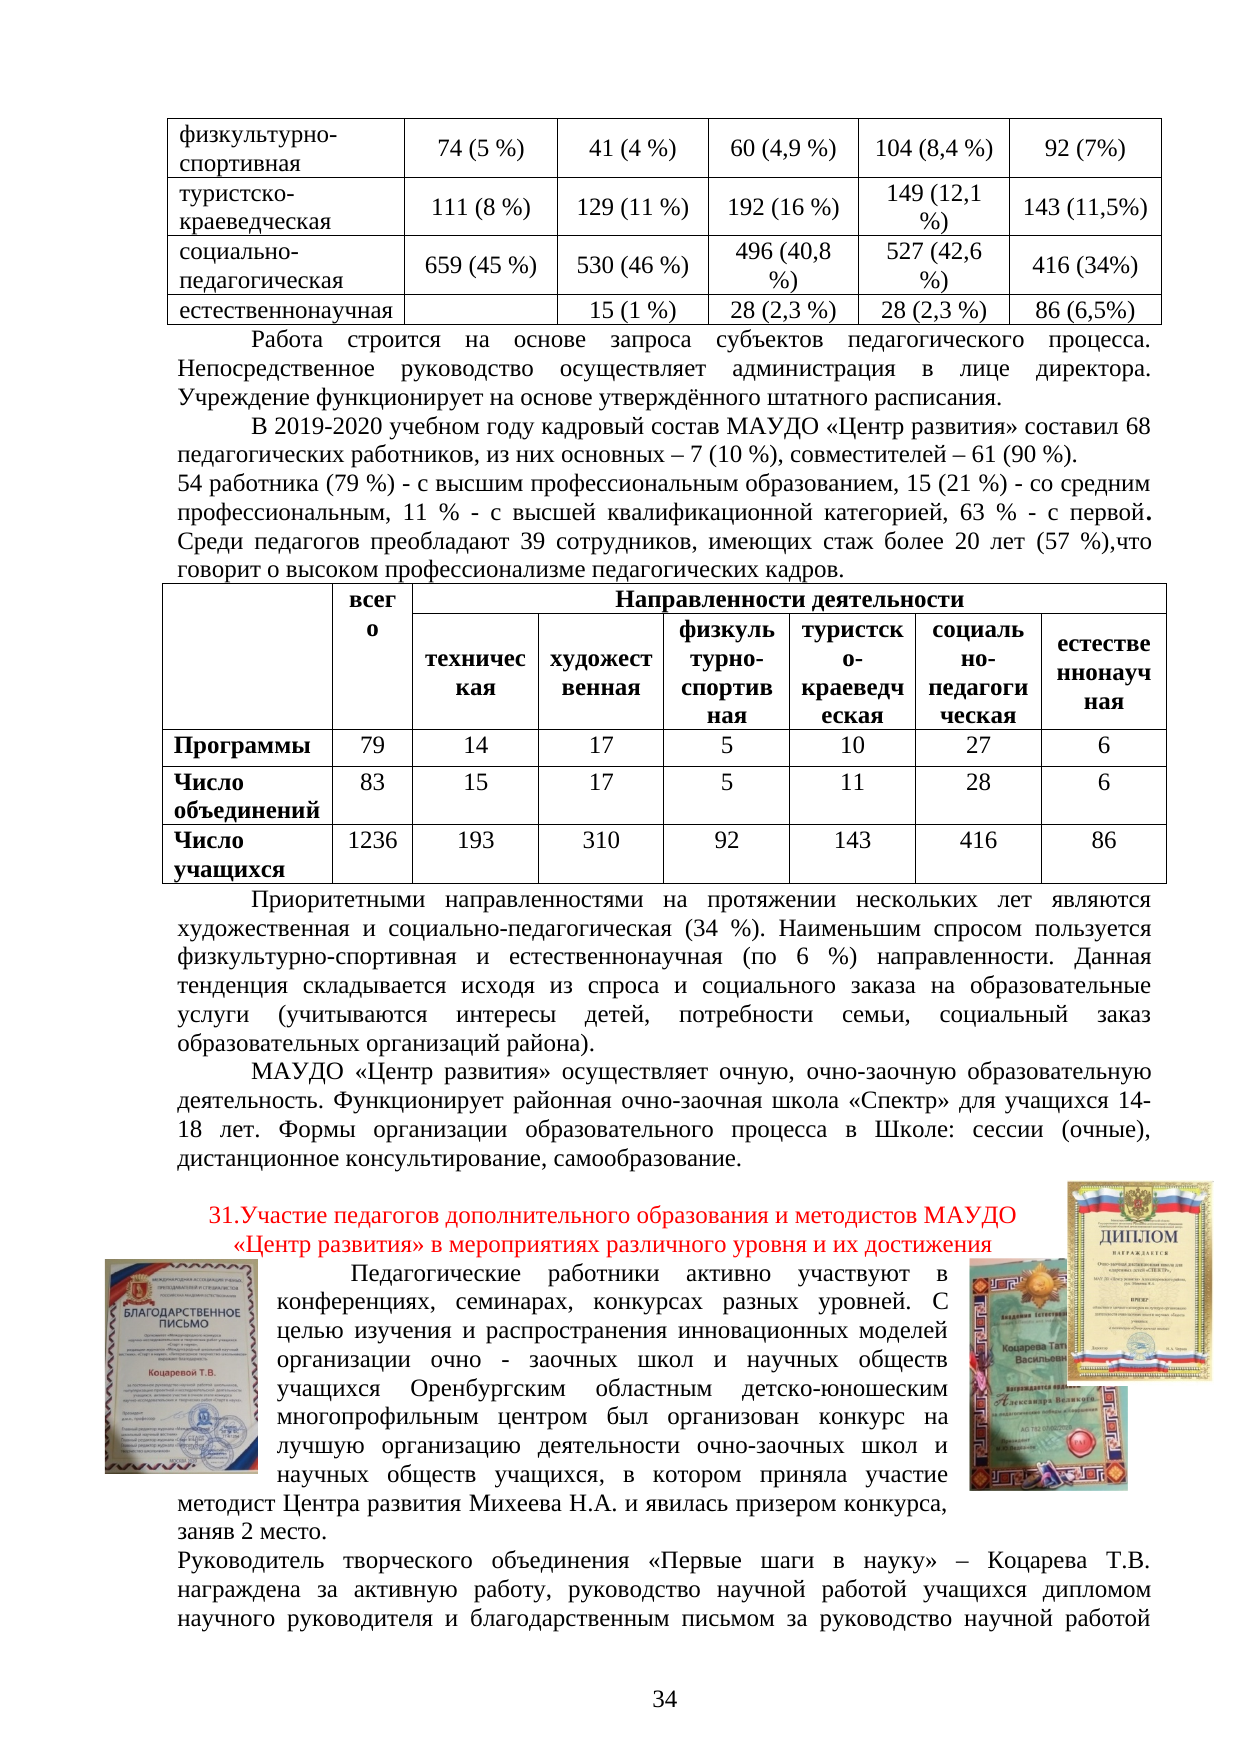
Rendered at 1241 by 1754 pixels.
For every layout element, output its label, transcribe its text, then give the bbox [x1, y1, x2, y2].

table_cell 17 [539, 767, 663, 824]
table_cell [405, 295, 557, 323]
table_cell естественнонаучная [1042, 614, 1166, 729]
table_cell 530 (46 %) [558, 236, 708, 294]
table_cell 83 [333, 767, 412, 824]
table_cell 11 [790, 767, 915, 824]
table_cell 15 [413, 767, 538, 824]
text 31.Участие педагогов дополнительного образования и методистов МАУДО «Центр развития» в мероприятиях различного уровня и их достижения [177, 1200, 1067, 1258]
table_cell 92 [664, 825, 789, 883]
table_cell туристско-краеведческая [790, 614, 915, 729]
table_cell 10 [790, 730, 915, 766]
table_header всего [333, 584, 412, 729]
table_cell 15 (1 %) [558, 295, 708, 323]
table_header Направленности деятельности [413, 584, 1166, 613]
table_cell 416 (34%) [1010, 236, 1161, 294]
table_cell 143 (11,5%) [1010, 178, 1161, 235]
table_cell 60 (4,9 %) [709, 119, 858, 177]
table_cell 129 (11 %) [558, 178, 708, 235]
table_cell социально-педагогическая [168, 236, 404, 294]
table_cell физкультурно-спортивная [664, 614, 789, 729]
picture [104, 1259, 258, 1472]
table_cell 496 (40,8 %) [709, 236, 858, 294]
text Работа строится на основе запроса субъектов педагогического процесса. Непосредственное руководство осуществляет администрация в лице директора. Учреждение функционирует на основе утверждённого штатного расписания. [177, 325, 1152, 411]
text 54 работника (79 %) - с высшим профессиональным образованием, 15 (21 %) - со средним профессиональным, 11 % - с высшей квалификационной категорией, 63 % - с первой. Среди педагогов преобладают 39 сотрудников, имеющих стаж более 20 лет (57 %),что говорит о высоком профессионализме педагогических кадров. [177, 468, 1152, 583]
table_cell 310 [539, 825, 663, 883]
table_cell 14 [413, 730, 538, 766]
text Приоритетными направленностями на протяжении нескольких лет являются художественная и социально-педагогическая (34 %). Наименьшим спросом пользуется физкультурно-спортивная и естественнонаучная (по 6 %) направленности. Данная тенденция складывается исходя из спроса и социального заказа на образовательные услуги (учитываются интересы детей, потребности семьи, социальный заказ образовательных организаций района). [177, 884, 1152, 1056]
table_cell 79 [333, 730, 412, 766]
table_header [163, 584, 332, 729]
table_cell техническая [413, 614, 538, 729]
table_cell 104 (8,4 %) [859, 119, 1009, 177]
table_cell 28 (2,3 %) [709, 295, 858, 323]
table_cell Число объединений [163, 767, 332, 824]
table_cell 6 [1042, 730, 1166, 766]
table_cell 86 [1042, 825, 1166, 883]
table_cell 74 (5 %) [405, 119, 557, 177]
table_cell туристско-краеведческая [168, 178, 404, 235]
table_cell 28 [916, 767, 1041, 824]
table_cell 6 [1042, 767, 1166, 824]
table_cell 86 (6,5%) [1010, 295, 1161, 323]
table_cell 92 (7%) [1010, 119, 1161, 177]
table_cell естественнонаучная [168, 295, 404, 323]
table_cell 1236 [333, 825, 412, 883]
table_cell 111 (8 %) [405, 178, 557, 235]
table_cell 659 (45 %) [405, 236, 557, 294]
table_cell 192 (16 %) [709, 178, 858, 235]
table_cell 416 [916, 825, 1041, 883]
table_cell социально-педагогическая [916, 614, 1041, 729]
table_cell 5 [664, 767, 789, 824]
table_cell 28 (2,3 %) [859, 295, 1009, 323]
table_cell 527 (42,6 %) [859, 236, 1009, 294]
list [177, 1545, 1152, 1631]
table_cell физкультурно-спортивная [168, 119, 404, 177]
table_cell 17 [539, 730, 663, 766]
table_cell Программы [163, 730, 332, 766]
table_cell 41 (4 %) [558, 119, 708, 177]
table_cell 143 [790, 825, 915, 883]
table_cell 193 [413, 825, 538, 883]
table_cell 149 (12,1 %) [859, 178, 1009, 235]
text Педагогические работники активно участвуют в конференциях, семинарах, конкурсах разных уровней. С целью изучения и распространения инновационных моделей организации очно - заочных школ и научных обществ учащихся Оренбургским областным детско-юношеским многопрофильным центром был организован конкурс на лучшую организацию деятельности очно-заочных школ и научных обществ учащихся, в котором приняла участие методист Центра развития Михеева Н.А. и явилась призером конкурса, заняв 2 место. [177, 1258, 1152, 1545]
text В 2019-2020 учебном году кадровый состав МАУДО «Центр развития» составил 68 педагогических работников, из них основных – 7 (10 %), совместителей – 61 (90 %). [177, 411, 1152, 468]
table_cell Число учащихся [163, 825, 332, 883]
table_cell 5 [664, 730, 789, 766]
table_cell 27 [916, 730, 1041, 766]
text МАУДО «Центр развития» осуществляет очную, очно-заочную образовательную деятельность. Функционирует районная очно-заочная школа «Спектр» для учащихся 14-18 лет. Формы организации образовательного процесса в Школе: сессии (очные), дистанционное консультирование, самообразование. [177, 1056, 1152, 1171]
table_cell художественная [539, 614, 663, 729]
picture [1067, 1180, 1214, 1384]
